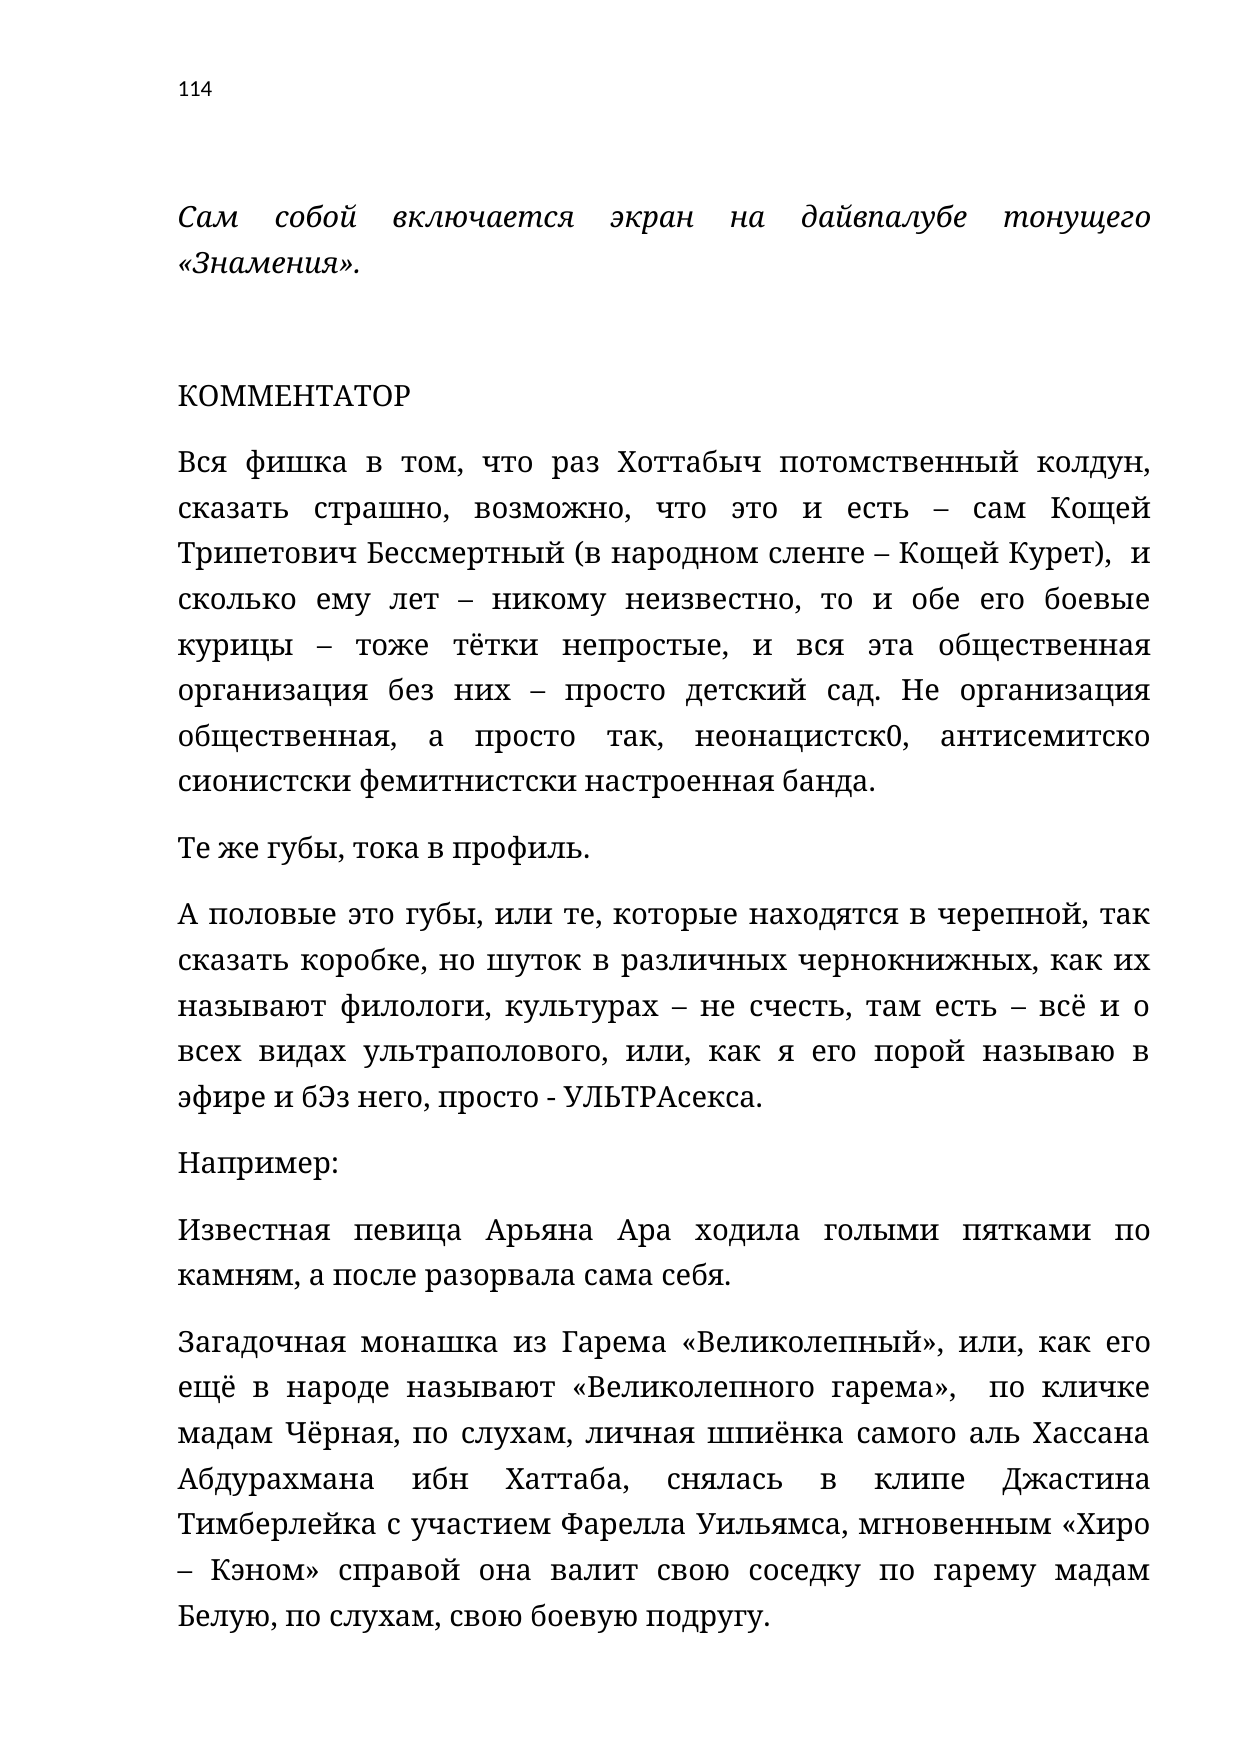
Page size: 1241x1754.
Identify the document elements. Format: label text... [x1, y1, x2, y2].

text Например: [177, 1142, 1152, 1182]
text Вся фишка в том, что раз Хоттабыч потомственный колдун, сказать страшно, возможно, что это и есть – сам Кощей Трипетович Бессмертный (в народном сленге – Кощей Курет), и сколько ему лет – никому неизвестно, то и обе его боевые курицы – тоже тётки непростые, и вся эта общественная организация без них – просто детский сад. Не организация общественная, а просто так, неонацистск0, антисемитско сионистски фемитнистски настроенная банда. [177, 441, 1152, 800]
text КОММЕНТАТОР [177, 375, 1152, 414]
text Те же губы, тока в профиль. [177, 827, 1152, 867]
text Известная певица Арьяна Ара ходила голыми пятками по камням, а после разорвала сама себя. [177, 1209, 1152, 1294]
text Загадочная монашка из Гарема «Великолепный», или, как его ещё в народе называют «Великолепного гарема», по кличке мадам Чёрная, по слухам, личная шпиёнка самого аль Хассана Абдурахмана ибн Хаттаба, снялась в клипе Джастина Тимберлейка с участием Фарелла Уильямса, мгновенным «Хиро – Кэном» справой она валит свою соседку по гарему мадам Белую, по слухам, свою боевую подругу. [177, 1321, 1152, 1634]
text Сам собой включается экран на дайвпалубе тонущего «Знамения». [177, 196, 1152, 282]
text А половые это губы, или те, которые находятся в черепной, так сказать коробке, но шуток в различных чернокнижных, как их называют филологи, культурах – не счесть, там есть – всё и о всех видах ультраполового, или, как я его порой называю в эфире и бЭз него, просто - УЛЬТРАсекса. [177, 893, 1152, 1116]
